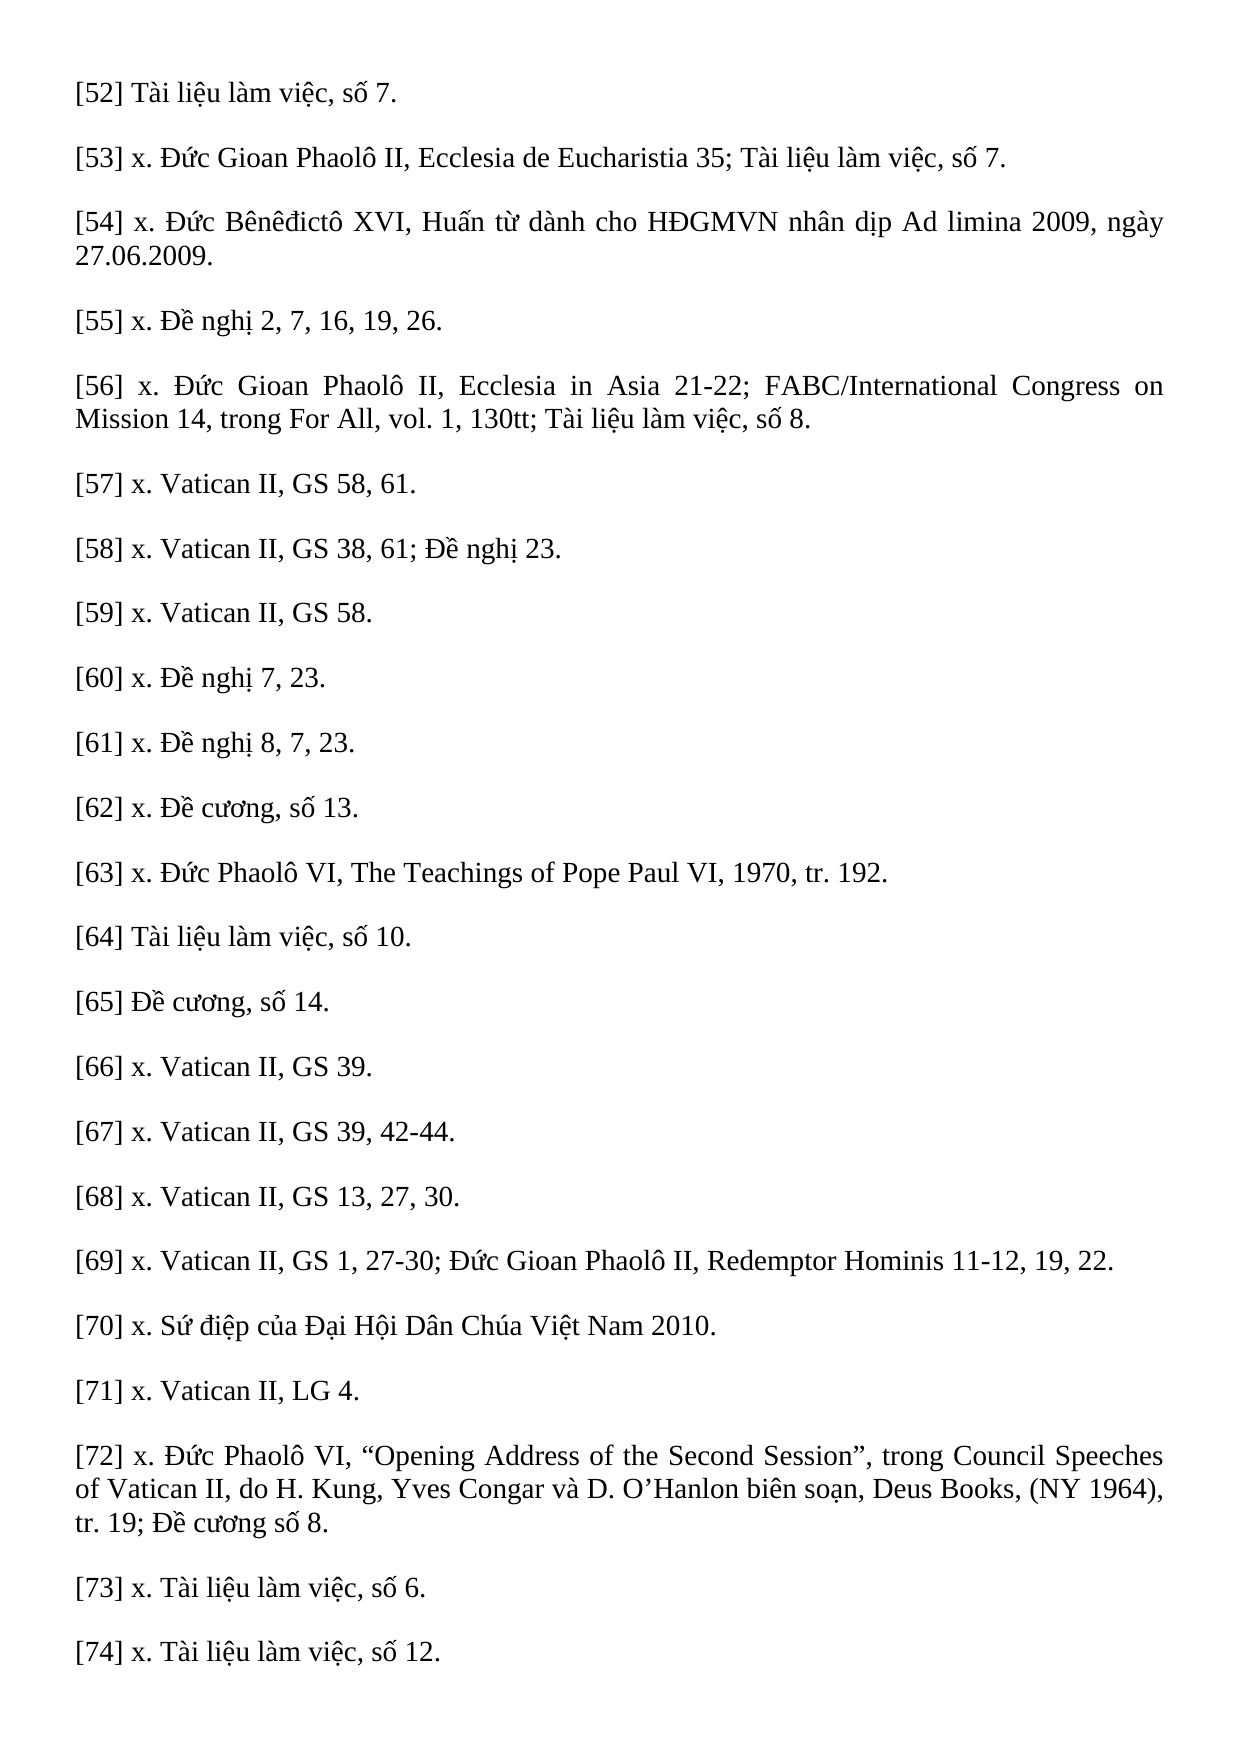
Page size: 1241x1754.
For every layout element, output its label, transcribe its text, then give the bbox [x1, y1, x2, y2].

text [73] x. Tài liệu làm việc, số 6. [75, 1570, 1165, 1603]
text [64] Tài liệu làm việc, số 10. [75, 919, 1165, 953]
text [53] x. Đức Gioan Phaolô II, Ecclesia de Eucharistia 35; Tài liệu làm việc, số 7. [75, 140, 1165, 173]
text [67] x. Vatican II, GS 39, 42-44. [75, 1114, 1165, 1147]
text [71] x. Vatican II, LG 4. [75, 1373, 1165, 1407]
text [65] Đề cương, số 14. [75, 984, 1165, 1018]
text [57] x. Vatican II, GS 58, 61. [75, 466, 1165, 499]
text [70] x. Sứ điệp của Đại Hội Dân Chúa Việt Nam 2010. [75, 1308, 1165, 1342]
text [56] x. Đức Gioan Phaolô II, Ecclesia in Asia 21-22; FABC/International Congress on Mission 14, trong For All, vol. 1, 130tt; Tài liệu làm việc, số 8. [75, 368, 1165, 435]
text [60] x. Đề nghị 7, 23. [75, 660, 1165, 694]
text [61] x. Đề nghị 8, 7, 23. [75, 725, 1165, 759]
text [55] x. Đề nghị 2, 7, 16, 19, 26. [75, 303, 1165, 336]
text [72] x. Đức Phaolô VI, “Opening Address of the Second Session”, trong Council Speeches of Vatican II, do H. Kung, Yves Congar và D. O’Hanlon biên soạn, Deus Books, (NY 1964), tr. 19; Đề cương số 8. [75, 1438, 1165, 1538]
text [66] x. Vatican II, GS 39. [75, 1049, 1165, 1083]
text [54] x. Đức Bênêđictô XVI, Huấn từ dành cho HĐGMVN nhân dịp Ad limina 2009, ngày 27.06.2009. [75, 204, 1165, 272]
text [69] x. Vatican II, GS 1, 27-30; Đức Gioan Phaolô II, Redemptor Hominis 11-12, 19, 22. [75, 1243, 1165, 1277]
text [74] x. Tài liệu làm việc, số 12. [75, 1634, 1165, 1668]
text [58] x. Vatican II, GS 38, 61; Đề nghị 23. [75, 531, 1165, 564]
text [59] x. Vatican II, GS 58. [75, 596, 1165, 629]
text [63] x. Đức Phaolô VI, The Teachings of Pope Paul VI, 1970, tr. 192. [75, 855, 1165, 888]
text [52] Tài liệu làm việc, số 7. [75, 75, 1165, 108]
text [68] x. Vatican II, GS 13, 27, 30. [75, 1179, 1165, 1212]
text [62] x. Đề cương, số 13. [75, 790, 1165, 823]
